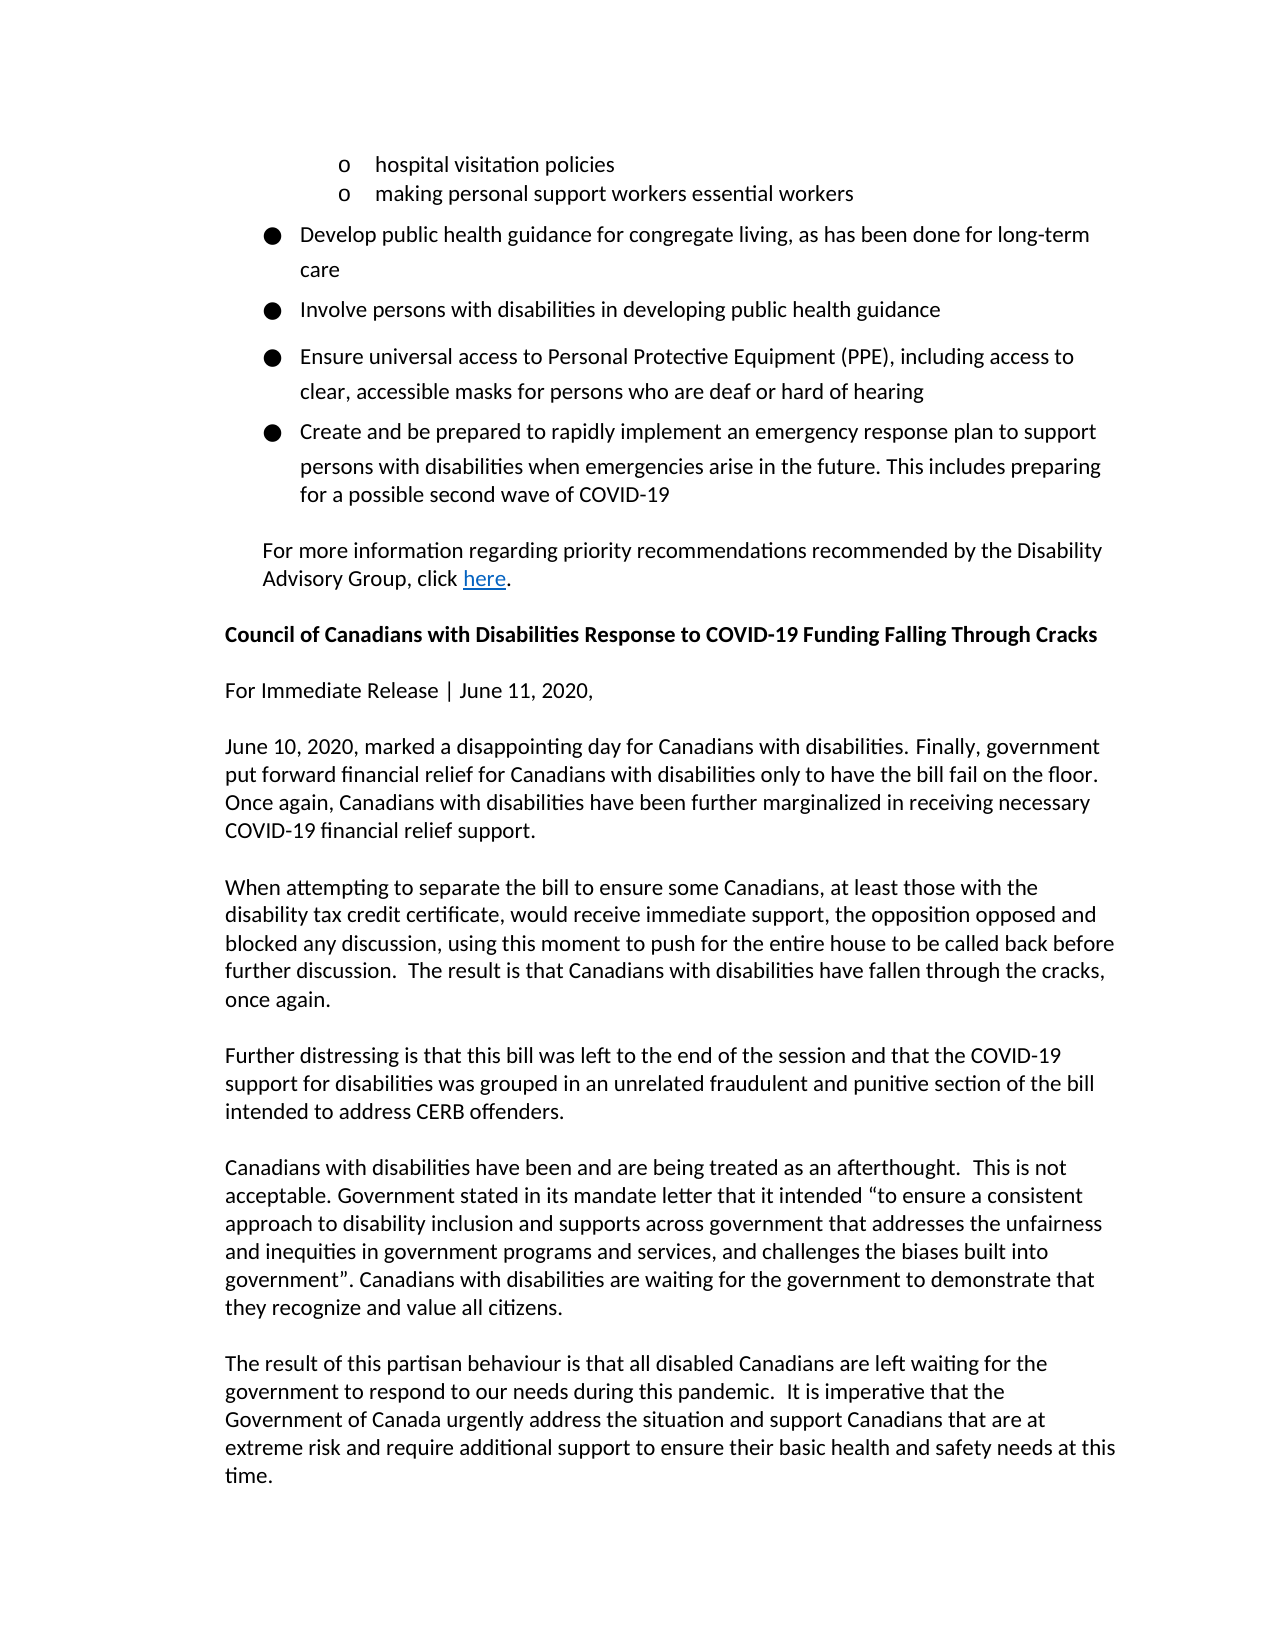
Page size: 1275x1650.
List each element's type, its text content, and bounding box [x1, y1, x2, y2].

list Ensure universal access to Personal Protective Equipment (PPE), including access to clear, accessible masks for persons who are deaf or hard of hearing [262, 330, 1125, 405]
list Develop public health guidance for congregate living, as has been done for long-term care [262, 208, 1125, 283]
text Further distressing is that this bill was left to the end of the session and that the COVID-19 support for disabilities was grouped in an unrelated fraudulent and punitive section of the bill intended to address CERB offenders. [225, 1041, 1125, 1125]
list Involve persons with disabilities in developing public health guidance [262, 283, 1125, 330]
text For more information regarding priority recommendations recommended by the Disability Advisory Group, click here. [262, 536, 1125, 592]
list hospital visitation policies [337, 150, 1125, 179]
list making personal support workers essential workers [337, 179, 1125, 208]
text For Immediate Release | June 11, 2020, June 10, 2020, marked a disappointing day for Canadians with disabilities. Finally, government put forward financial relief for Canadians with disabilities only to have the bill fail on the floor. Once again, Canadians with disabilities have been further marginalized in receiving necessary COVID-19 financial relief support. [225, 648, 1125, 844]
text Canadians with disabilities have been and are being treated as an afterthought. This is not acceptable. Government stated in its mandate letter that it intended “to ensure a consistent approach to disability inclusion and supports across government that addresses the unfairness and inequities in government programs and services, and challenges the biases built into government”. Canadians with disabilities are waiting for the government to demonstrate that they recognize and value all citizens. [225, 1153, 1125, 1321]
text When attempting to separate the bill to ensure some Canadians, at least those with the disability tax credit certificate, would receive immediate support, the opposition opposed and blocked any discussion, using this moment to push for the entire house to be called back before further discussion. The result is that Canadians with disabilities have fallen through the cracks, once again. [225, 873, 1125, 1013]
text The result of this partisan behaviour is that all disabled Canadians are left waiting for the government to respond to our needs during this pandemic. It is imperative that the Government of Canada urgently address the situation and support Canadians that are at extreme risk and require additional support to ensure their basic health and safety needs at this time. [225, 1349, 1125, 1489]
list Create and be prepared to rapidly implement an emergency response plan to support persons with disabilities when emergencies arise in the future. This includes preparing for a possible second wave of COVID-19 [262, 405, 1125, 508]
text Council of Canadians with Disabilities Response to COVID-19 Funding Falling Through Cracks [225, 620, 1125, 648]
